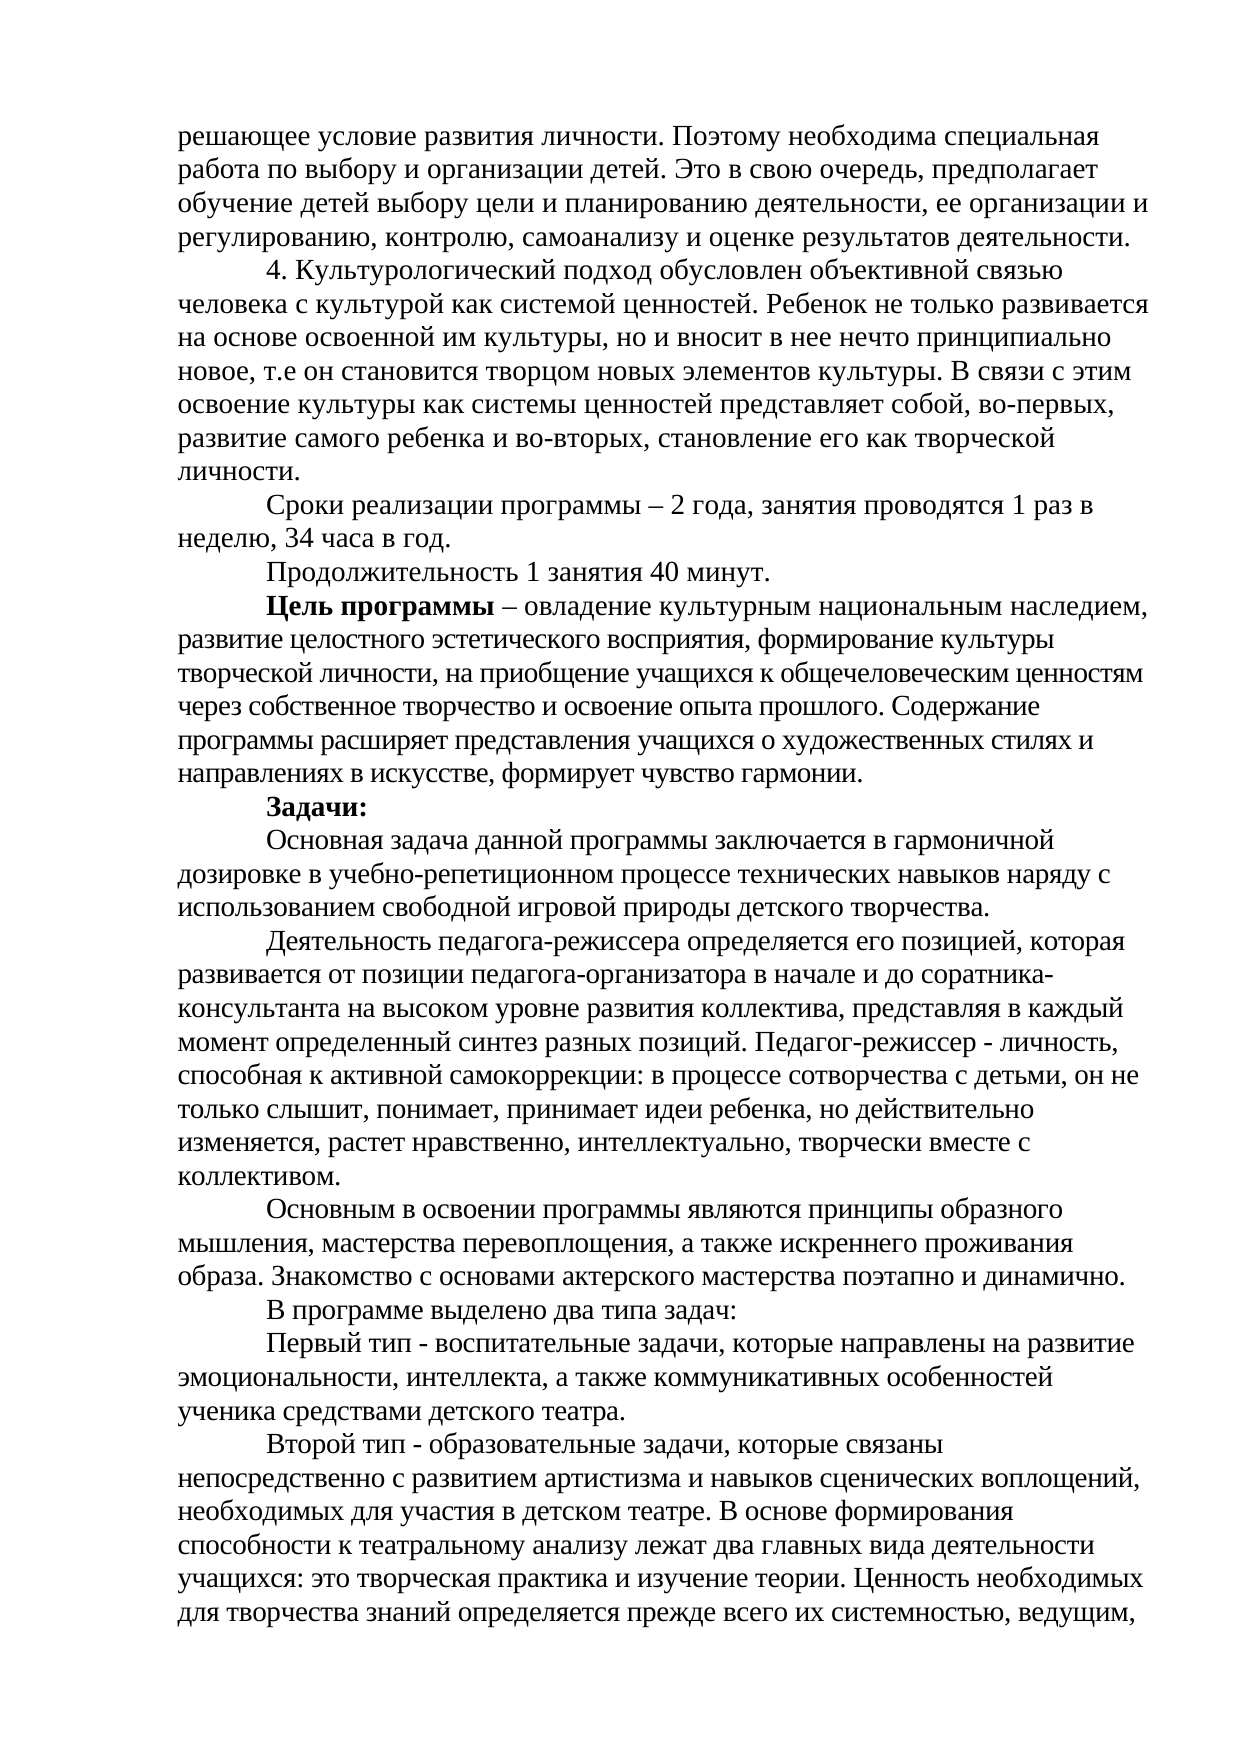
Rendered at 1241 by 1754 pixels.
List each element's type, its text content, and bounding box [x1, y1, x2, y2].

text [177, 118, 1152, 252]
text 4. Культурологический подход обусловлен объективной связью человека с культурой как системой ценностей. Ребенок не только развивается на основе освоенной им культуры, но и вносит в нее нечто принципиально новое, т.е он становится творцом новых элементов культуры. В связи с этим освоение культуры как системы ценностей представляет собой, во-первых, развитие самого ребенка и во-вторых, становление его как творческой личности. [177, 252, 1152, 487]
text Первый тип - воспитательные задачи, которые направлены на развитие эмоциональности, интеллекта, а также коммуникативных особенностей ученика средствами детского театра. [177, 1326, 1152, 1426]
text Цель программы – овладение культурным национальным наследием, развитие целостного эстетического восприятия, формирование культуры творческой личности, на приобщение учащихся к общечеловеческим ценностям через собственное творчество и освоение опыта прошлого. Содержание программы расширяет представления учащихся о художественных стилях и направлениях в искусстве, формирует чувство гармонии. [177, 588, 1152, 789]
text Задачи: [177, 789, 1152, 822]
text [177, 1426, 1152, 1627]
text Основным в освоении программы являются принципы образного мышления, мастерства перевоплощения, а также искреннего проживания образа. Знакомство с основами актерского мастерства поэтапно и динамично. [177, 1191, 1152, 1292]
text Продолжительность 1 занятия 40 минут. [177, 554, 1152, 588]
text Основная задача данной программы заключается в гармоничной дозировке в учебно-репетиционном процессе технических навыков наряду с использованием свободной игровой природы детского творчества. [177, 822, 1152, 923]
text Деятельность педагога-режиссера определяется его позицией, которая развивается от позиции педагога-организатора в начале и до соратника-консультанта на высоком уровне развития коллектива, представляя в каждый момент определенный синтез разных позиций. Педагог-режиссер - личность, способная к активной самокоррекции: в процессе сотворчества с детьми, он не только слышит, понимает, принимает идеи ребенка, но действительно изменяется, растет нравственно, интеллектуально, творчески вместе с коллективом. [177, 923, 1152, 1191]
text Сроки реализации программы – 2 года, занятия проводятся 1 раз в неделю, 34 часа в год. [177, 487, 1152, 554]
text В программе выделено два типа задач: [177, 1292, 1152, 1326]
